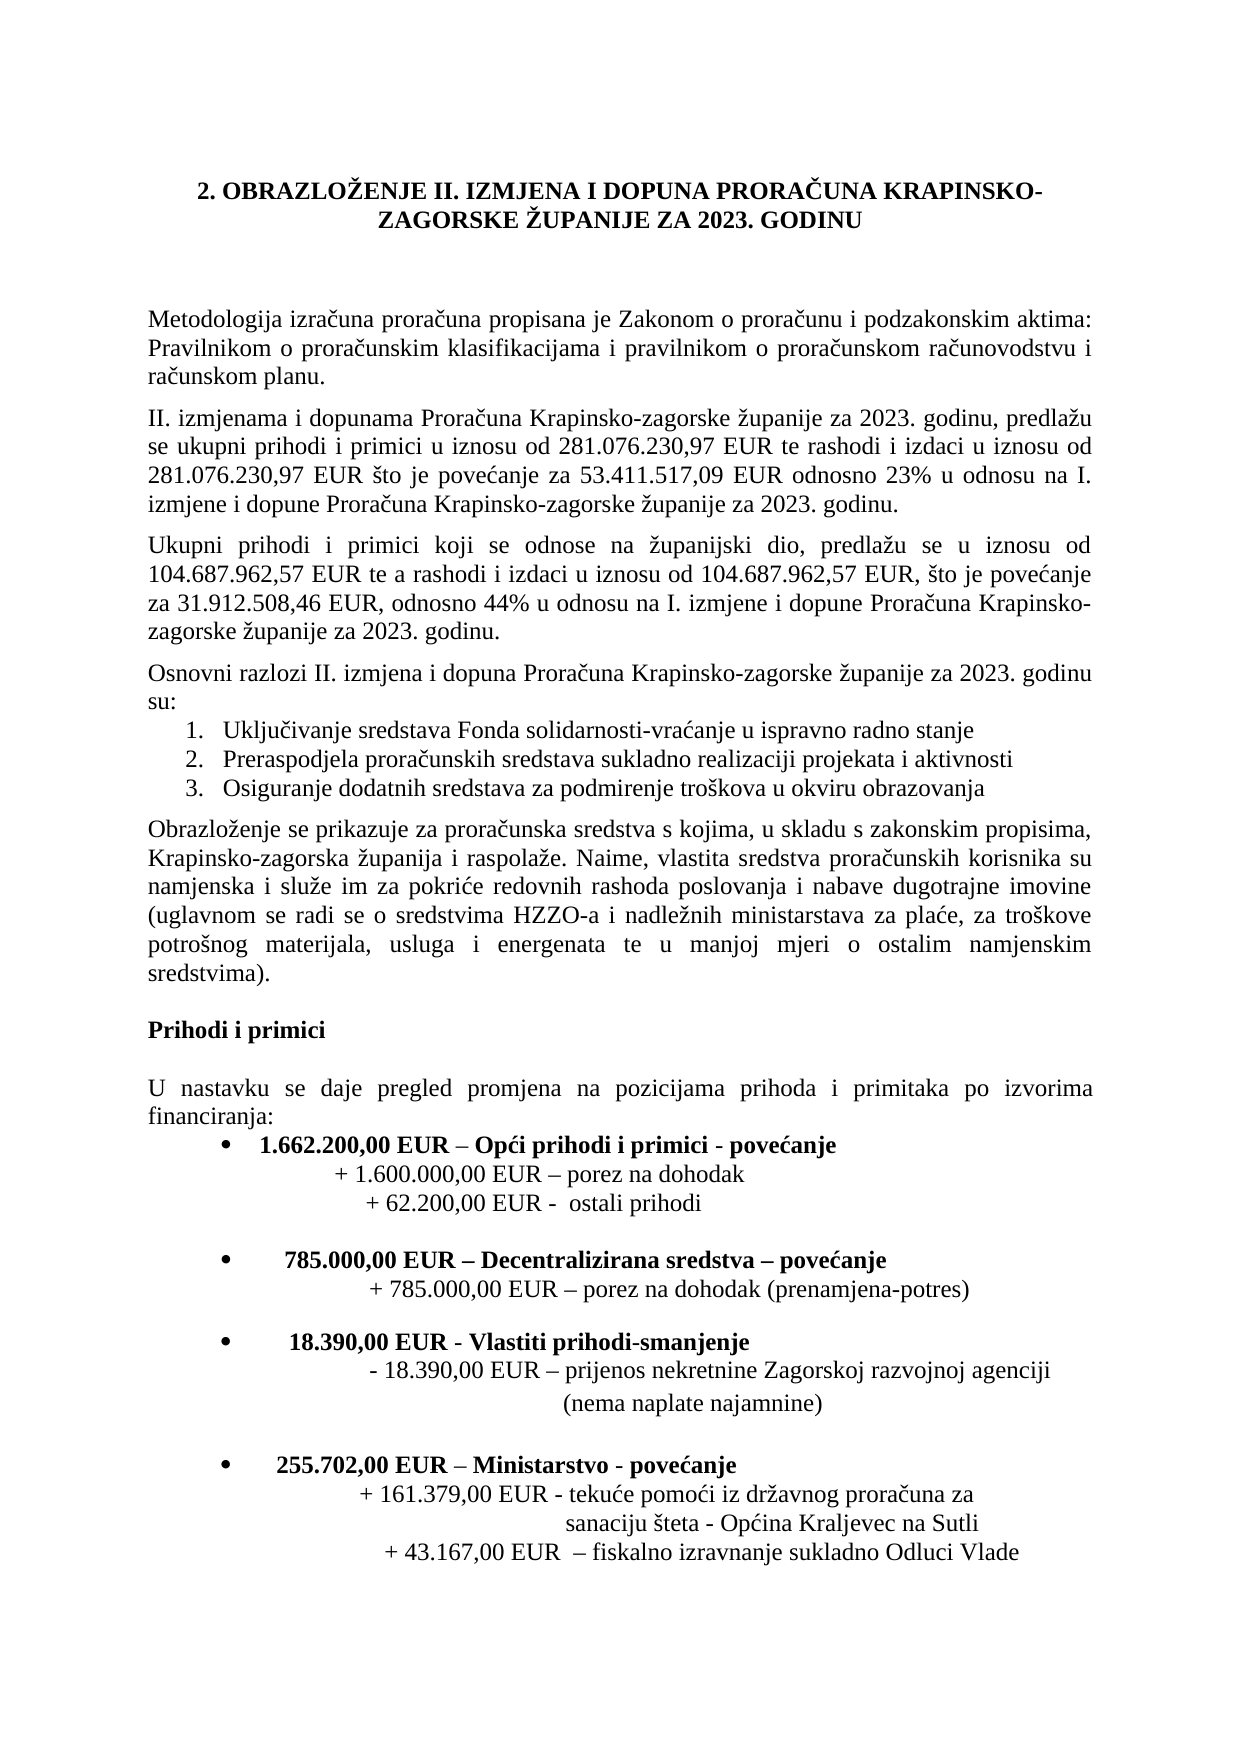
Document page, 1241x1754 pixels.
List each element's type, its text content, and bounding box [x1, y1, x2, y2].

list 18.390,00 EUR - Vlastiti prihodi-smanjenje [221, 1327, 1093, 1355]
list + 43.167,00 EUR – fiskalno izravnanje sukladno Odluci Vlade [334, 1537, 1093, 1565]
list + 1.600.000,00 EUR – porez na dohodak [334, 1159, 1093, 1188]
text Osnovni razlozi II. izmjena i dopuna Proračuna Krapinsko-zagorske županije za 2023. godinu su: [148, 658, 1093, 715]
list + 161.379,00 EUR - tekuće pomoći iz državnog proračuna za [334, 1479, 1093, 1508]
text Ukupni prihodi i primici koji se odnose na županijski dio, predlažu se u iznosu od 104.687.962,57 EUR te a rashodi i izdaci u iznosu od 104.687.962,57 EUR, što je povećanje za 31.912.508,46 EUR, odnosno 44% u odnosu na I. izmjene i dopune Proračuna Krapinsko-zagorske županije za 2023. godinu. [148, 530, 1093, 645]
list Uključivanje sredstava Fonda solidarnosti-vraćanje u ispravno radno stanje [185, 715, 1093, 744]
text Prihodi i primici [148, 1015, 1095, 1044]
text U nastavku se daje pregled promjena na pozicijama prihoda i primitaka po izvorima financiranja: [148, 1073, 1095, 1130]
text II. izmjenama i dopunama Proračuna Krapinsko-zagorske županije za 2023. godinu, predlažu se ukupni prihodi i primici u iznosu od 281.076.230,97 EUR te rashodi i izdaci u iznosu od 281.076.230,97 EUR što je povećanje za 53.411.517,09 EUR odnosno 23% u odnosu na I. izmjene i dopune Proračuna Krapinsko-zagorske županije za 2023. godinu. [148, 403, 1093, 518]
text Metodologija izračuna proračuna propisana je Zakonom o proračunu i podzakonskim aktima: Pravilnikom o proračunskim klasifikacijama i pravilnikom o proračunskom računovodstvu i računskom planu. [148, 304, 1093, 390]
text - 18.390,00 EUR – prijenos nekretnine Zagorskoj razvojnoj agenciji [369, 1355, 1093, 1384]
text 2. OBRAZLOŽENJE II. IZMJENA I DOPUNA PRORAČUNA KRAPINSKO-ZAGORSKE ŽUPANIJE ZA 2023. GODINU [148, 176, 1093, 234]
list 255.702,00 EUR – Ministarstvo - povećanje [221, 1450, 1093, 1479]
list + 62.200,00 EUR - ostali prihodi [334, 1188, 1093, 1216]
list Osiguranje dodatnih sredstava za podmirenje troškova u okviru obrazovanja [185, 773, 1093, 801]
list 785.000,00 EUR – Decentralizirana sredstva – povećanje [222, 1245, 1093, 1274]
list Preraspodjela proračunskih sredstava sukladno realizaciji projekata i aktivnosti [185, 744, 1093, 773]
list + 785.000,00 EUR – porez na dohodak (prenamjena-potres) [369, 1274, 1093, 1303]
list 1.662.200,00 EUR – Opći prihodi i primici - povećanje [222, 1130, 1093, 1159]
text (nema naplate najamnine) [369, 1388, 1093, 1417]
list sanaciju šteta - Općina Kraljevec na Sutli [334, 1508, 1093, 1537]
text Obrazloženje se prikazuje za proračunska sredstva s kojima, u skladu s zakonskim propisima, Krapinsko-zagorska županija i raspolaže. Naime, vlastita sredstva proračunskih korisnika su namjenska i služe im za pokriće redovnih rashoda poslovanja i nabave dugotrajne imovine (uglavnom se radi se o sredstvima HZZO-a i nadležnih ministarstava za plaće, za troškove potrošnog materijala, usluga i energenata te u manjoj mjeri o ostalim namjenskim sredstvima). [148, 814, 1093, 986]
